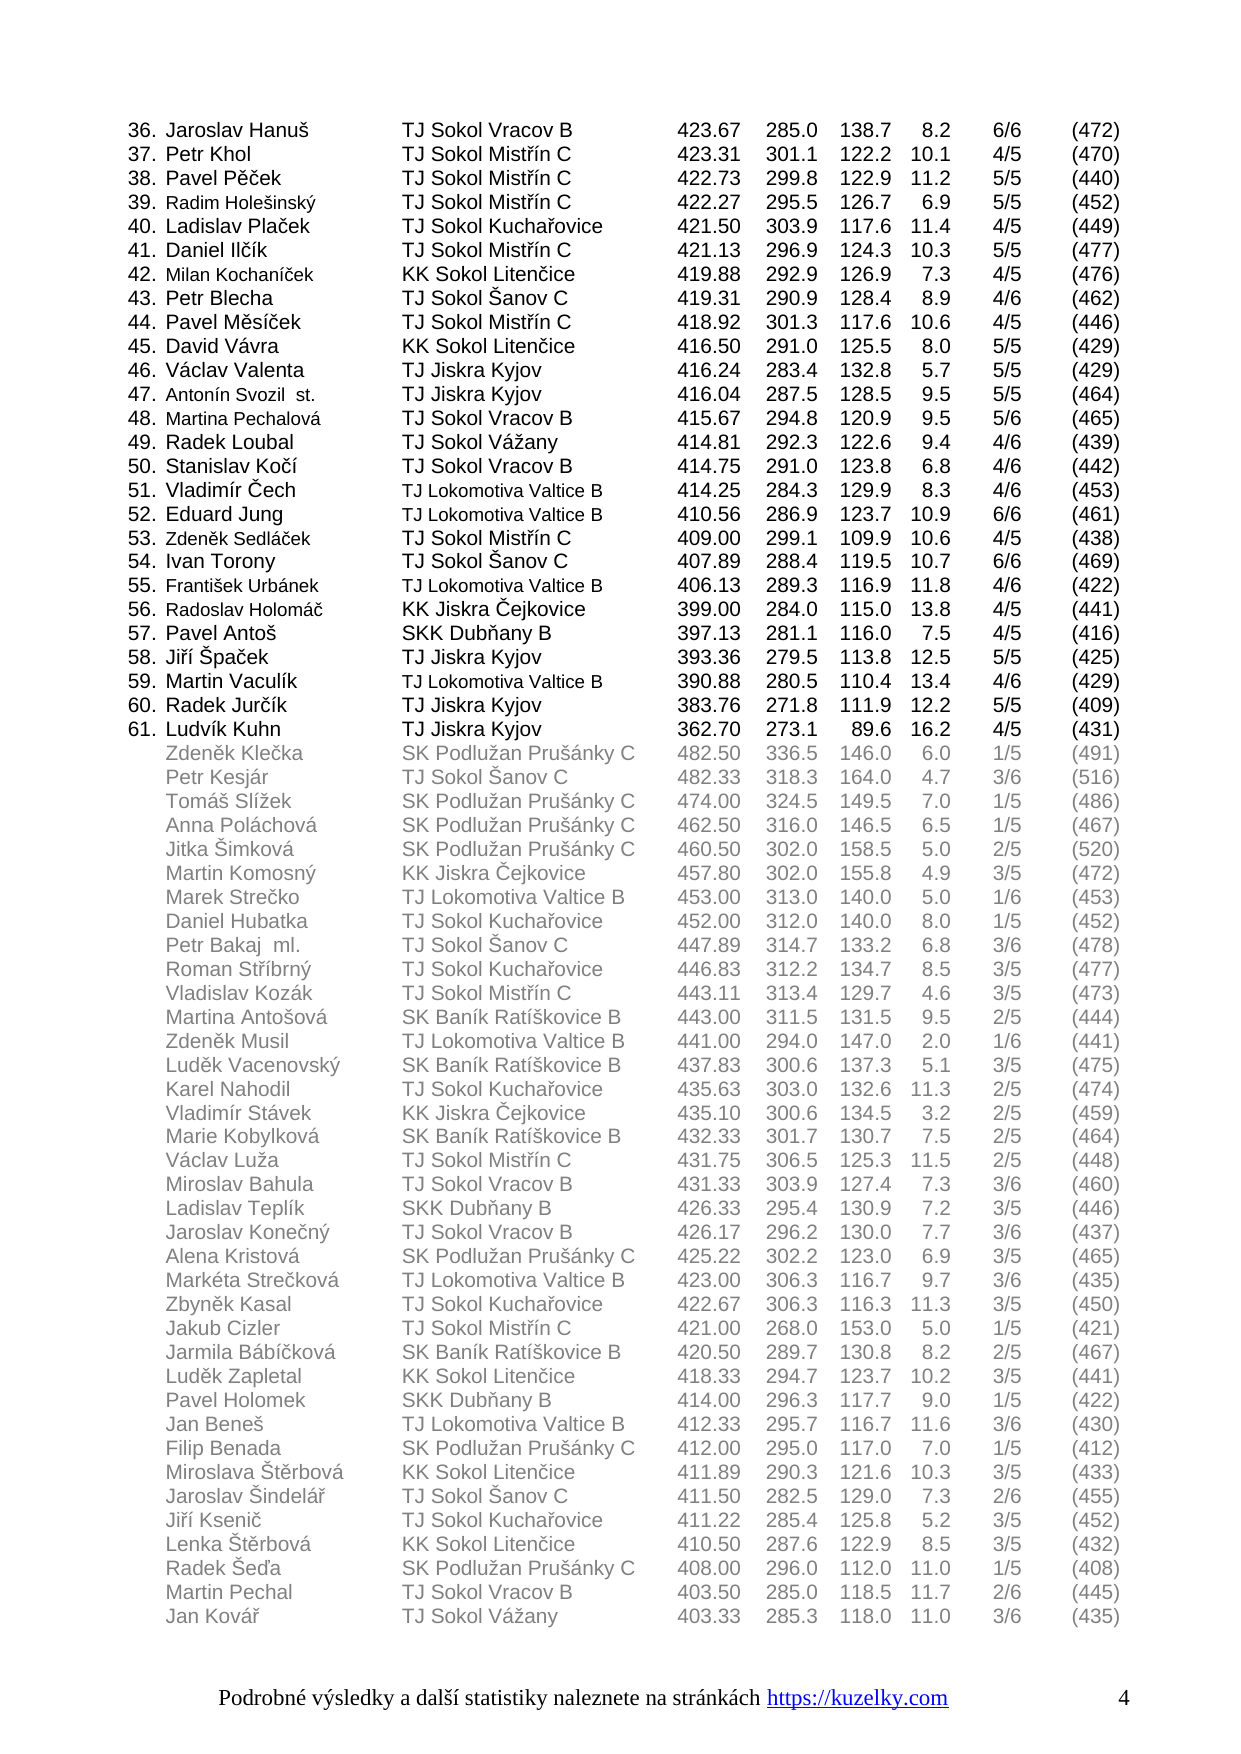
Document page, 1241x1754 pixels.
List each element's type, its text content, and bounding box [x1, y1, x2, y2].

text Karel Nahodil TJ Sokol Kuchařovice 435.63 303.0 132.6 11.3 2/5 (474) [106, 1076, 1134, 1100]
text Jitka Šimková SK Podlužan Prušánky C 460.50 302.0 158.5 5.0 2/5 (520) [106, 837, 1134, 861]
text Daniel Hubatka TJ Sokol Kuchařovice 452.00 312.0 140.0 8.0 1/5 (452) [106, 909, 1134, 933]
text 42. Milan Kochaníček KK Sokol Litenčice 419.88 292.9 126.9 7.3 4/5 (476) [106, 262, 1134, 286]
text Tomáš Slížek SK Podlužan Prušánky C 474.00 324.5 149.5 7.0 1/5 (486) [106, 789, 1134, 813]
text Miroslava Štěrbová KK Sokol Litenčice 411.89 290.3 121.6 10.3 3/5 (433) [106, 1460, 1134, 1484]
text Marie Kobylková SK Baník Ratíškovice B 432.33 301.7 130.7 7.5 2/5 (464) [106, 1124, 1134, 1148]
text Martin Komosný KK Jiskra Čejkovice 457.80 302.0 155.8 4.9 3/5 (472) [106, 861, 1134, 885]
text 47. Antonín Svozil st. TJ Jiskra Kyjov 416.04 287.5 128.5 9.5 5/5 (464) [106, 382, 1134, 406]
text Vladislav Kozák TJ Sokol Mistřín C 443.11 313.4 129.7 4.6 3/5 (473) [106, 981, 1134, 1004]
text Roman Stříbrný TJ Sokol Kuchařovice 446.83 312.2 134.7 8.5 3/5 (477) [106, 957, 1134, 981]
text Markéta Strečková TJ Lokomotiva Valtice B 423.00 306.3 116.7 9.7 3/6 (435) [106, 1268, 1134, 1292]
text 52. Eduard Jung TJ Lokomotiva Valtice B 410.56 286.9 123.7 10.9 6/6 (461) [106, 501, 1134, 525]
text Jiří Ksenič TJ Sokol Kuchařovice 411.22 285.4 125.8 5.2 3/5 (452) [106, 1508, 1134, 1532]
text Miroslav Bahula TJ Sokol Vracov B 431.33 303.9 127.4 7.3 3/6 (460) [106, 1172, 1134, 1196]
text Petr Kesjár TJ Sokol Šanov C 482.33 318.3 164.0 4.7 3/6 (516) [106, 765, 1134, 789]
text 41. Daniel Ilčík TJ Sokol Mistřín C 421.13 296.9 124.3 10.3 5/5 (477) [106, 238, 1134, 262]
text 58. Jiří Špaček TJ Jiskra Kyjov 393.36 279.5 113.8 12.5 5/5 (425) [106, 645, 1134, 669]
text 59. Martin Vaculík TJ Lokomotiva Valtice B 390.88 280.5 110.4 13.4 4/6 (429) [106, 669, 1134, 693]
text 51. Vladimír Čech TJ Lokomotiva Valtice B 414.25 284.3 129.9 8.3 4/6 (453) [106, 477, 1134, 501]
text Alena Kristová SK Podlužan Prušánky C 425.22 302.2 123.0 6.9 3/5 (465) [106, 1244, 1134, 1268]
text 53. Zdeněk Sedláček TJ Sokol Mistřín C 409.00 299.1 109.9 10.6 4/5 (438) [106, 525, 1134, 549]
text 56. Radoslav Holomáč KK Jiskra Čejkovice 399.00 284.0 115.0 13.8 4/5 (441) [106, 597, 1134, 621]
text Luděk Vacenovský SK Baník Ratíškovice B 437.83 300.6 137.3 5.1 3/5 (475) [106, 1052, 1134, 1076]
text Filip Benada SK Podlužan Prušánky C 412.00 295.0 117.0 7.0 1/5 (412) [106, 1436, 1134, 1460]
text 48. Martina Pechalová TJ Sokol Vracov B 415.67 294.8 120.9 9.5 5/6 (465) [106, 406, 1134, 429]
text 43. Petr Blecha TJ Sokol Šanov C 419.31 290.9 128.4 8.9 4/6 (462) [106, 286, 1134, 310]
text Jaroslav Šindelář TJ Sokol Šanov C 411.50 282.5 129.0 7.3 2/6 (455) [106, 1484, 1134, 1508]
text 36. Jaroslav Hanuš TJ Sokol Vracov B 423.67 285.0 138.7 8.2 6/6 (472) [106, 118, 1134, 142]
text Jakub Cizler TJ Sokol Mistřín C 421.00 268.0 153.0 5.0 1/5 (421) [106, 1316, 1134, 1340]
text Václav Luža TJ Sokol Mistřín C 431.75 306.5 125.3 11.5 2/5 (448) [106, 1148, 1134, 1172]
text Radek Šeďa SK Podlužan Prušánky C 408.00 296.0 112.0 11.0 1/5 (408) [106, 1556, 1134, 1579]
text Vladimír Stávek KK Jiskra Čejkovice 435.10 300.6 134.5 3.2 2/5 (459) [106, 1100, 1134, 1124]
text 39. Radim Holešinský TJ Sokol Mistřín C 422.27 295.5 126.7 6.9 5/5 (452) [106, 190, 1134, 214]
text Jaroslav Konečný TJ Sokol Vracov B 426.17 296.2 130.0 7.7 3/6 (437) [106, 1220, 1134, 1244]
text Zbyněk Kasal TJ Sokol Kuchařovice 422.67 306.3 116.3 11.3 3/5 (450) [106, 1292, 1134, 1316]
text 46. Václav Valenta TJ Jiskra Kyjov 416.24 283.4 132.8 5.7 5/5 (429) [106, 358, 1134, 382]
text Martin Pechal TJ Sokol Vracov B 403.50 285.0 118.5 11.7 2/6 (445) [106, 1579, 1134, 1603]
text Lenka Štěrbová KK Sokol Litenčice 410.50 287.6 122.9 8.5 3/5 (432) [106, 1532, 1134, 1556]
text 40. Ladislav Plaček TJ Sokol Kuchařovice 421.50 303.9 117.6 11.4 4/5 (449) [106, 214, 1134, 238]
text 57. Pavel Antoš SKK Dubňany B 397.13 281.1 116.0 7.5 4/5 (416) [106, 621, 1134, 645]
text Anna Poláchová SK Podlužan Prušánky C 462.50 316.0 146.5 6.5 1/5 (467) [106, 813, 1134, 837]
text 45. David Vávra KK Sokol Litenčice 416.50 291.0 125.5 8.0 5/5 (429) [106, 334, 1134, 358]
text Zdeněk Klečka SK Podlužan Prušánky C 482.50 336.5 146.0 6.0 1/5 (491) [106, 741, 1134, 765]
text Luděk Zapletal KK Sokol Litenčice 418.33 294.7 123.7 10.2 3/5 (441) [106, 1364, 1134, 1388]
text Martina Antošová SK Baník Ratíškovice B 443.00 311.5 131.5 9.5 2/5 (444) [106, 1004, 1134, 1028]
text Ladislav Teplík SKK Dubňany B 426.33 295.4 130.9 7.2 3/5 (446) [106, 1196, 1134, 1220]
text 37. Petr Khol TJ Sokol Mistřín C 423.31 301.1 122.2 10.1 4/5 (470) [106, 142, 1134, 166]
text Petr Bakaj ml. TJ Sokol Šanov C 447.89 314.7 133.2 6.8 3/6 (478) [106, 933, 1134, 957]
text 44. Pavel Měsíček TJ Sokol Mistřín C 418.92 301.3 117.6 10.6 4/5 (446) [106, 310, 1134, 334]
text 61. Ludvík Kuhn TJ Jiskra Kyjov 362.70 273.1 89.6 16.2 4/5 (431) [106, 717, 1134, 741]
text 55. František Urbánek TJ Lokomotiva Valtice B 406.13 289.3 116.9 11.8 4/6 (422) [106, 573, 1134, 597]
text 50. Stanislav Kočí TJ Sokol Vracov B 414.75 291.0 123.8 6.8 4/6 (442) [106, 453, 1134, 477]
text 38. Pavel Pěček TJ Sokol Mistřín C 422.73 299.8 122.9 11.2 5/5 (440) [106, 166, 1134, 190]
text 60. Radek Jurčík TJ Jiskra Kyjov 383.76 271.8 111.9 12.2 5/5 (409) [106, 693, 1134, 717]
text 54. Ivan Torony TJ Sokol Šanov C 407.89 288.4 119.5 10.7 6/6 (469) [106, 549, 1134, 573]
text Marek Strečko TJ Lokomotiva Valtice B 453.00 313.0 140.0 5.0 1/6 (453) [106, 885, 1134, 909]
text Jarmila Bábíčková SK Baník Ratíškovice B 420.50 289.7 130.8 8.2 2/5 (467) [106, 1340, 1134, 1364]
text Jan Kovář TJ Sokol Vážany 403.33 285.3 118.0 11.0 3/6 (435) [106, 1603, 1134, 1627]
text Pavel Holomek SKK Dubňany B 414.00 296.3 117.7 9.0 1/5 (422) [106, 1388, 1134, 1412]
text Zdeněk Musil TJ Lokomotiva Valtice B 441.00 294.0 147.0 2.0 1/6 (441) [106, 1028, 1134, 1052]
text Jan Beneš TJ Lokomotiva Valtice B 412.33 295.7 116.7 11.6 3/6 (430) [106, 1412, 1134, 1436]
text 49. Radek Loubal TJ Sokol Vážany 414.81 292.3 122.6 9.4 4/6 (439) [106, 429, 1134, 453]
